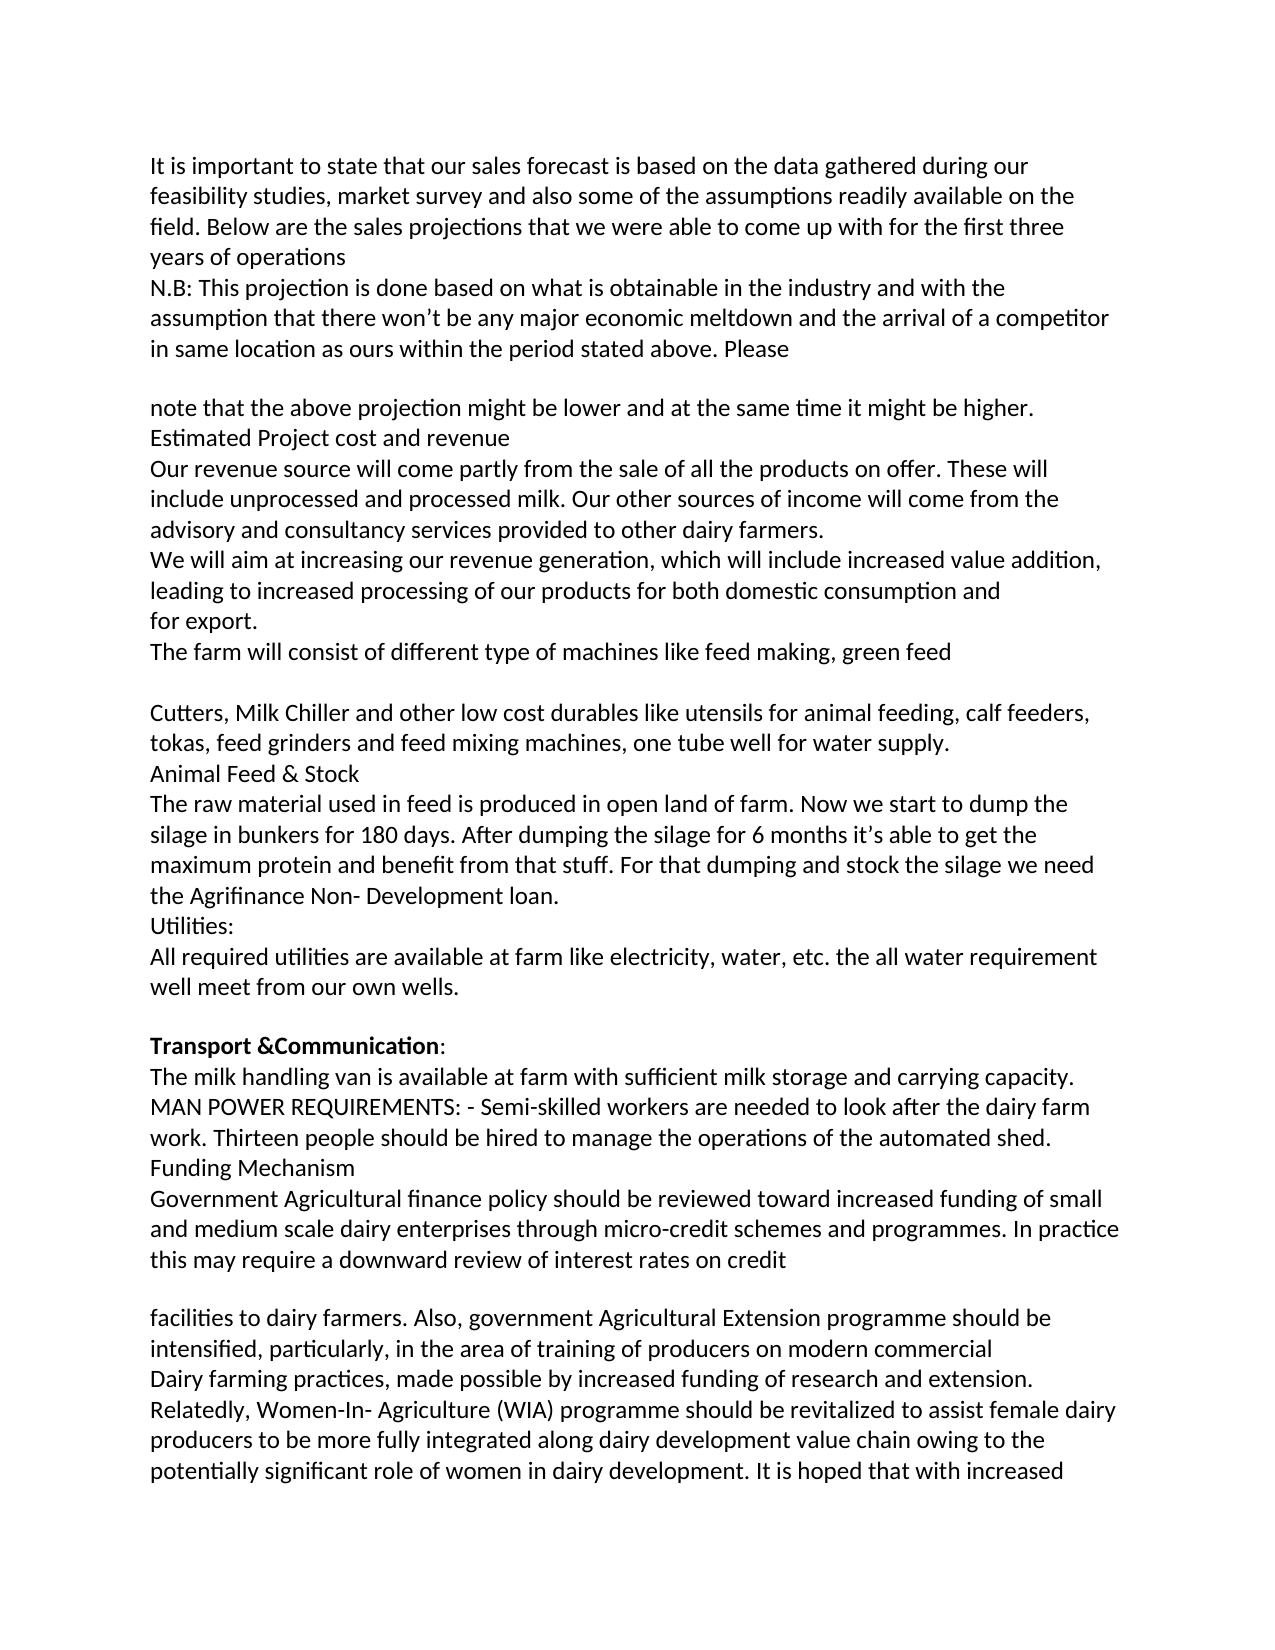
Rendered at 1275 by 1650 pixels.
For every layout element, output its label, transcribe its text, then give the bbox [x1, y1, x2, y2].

text MAN POWER REQUIREMENTS: - Semi-skilled workers are needed to look after the dairy farm work. Thirteen people should be hired to manage the operations of the automated shed. [150, 1091, 1125, 1152]
text The raw material used in feed is produced in open land of farm. Now we start to dump the silage in bunkers for 180 days. After dumping the silage for 6 months it’s able to get the maximum protein and benefit from that stuff. For that dumping and stock the silage we need the Agrifinance Non- Development loan. [150, 788, 1125, 911]
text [150, 1363, 1125, 1485]
text Animal Feed & Stock [150, 758, 1125, 788]
text note that the above projection might be lower and at the same time it might be higher. Estimated Project cost and revenue [150, 392, 1125, 453]
text All required utilities are available at farm like electricity, water, etc. the all water requirement well meet from our own wells. [150, 941, 1125, 1002]
text It is important to state that our sales forecast is based on the data gathered during our feasibility studies, market survey and also some of the assumptions readily available on the field. Below are the sales projections that we were able to come up with for the first three years of operations [150, 150, 1125, 272]
text The milk handling van is available at farm with sufficient milk storage and carrying capacity. [150, 1061, 1125, 1091]
text Funding Mechanism [150, 1152, 1125, 1183]
text Transport &Communication: [150, 1030, 1125, 1061]
text Our revenue source will come partly from the sale of all the products on offer. These will include unprocessed and processed milk. Our other sources of income will come from the advisory and consultancy services provided to other dairy farmers. [150, 453, 1125, 544]
text We will aim at increasing our revenue generation, which will include increased value addition, leading to increased processing of our products for both domestic consumption and [150, 544, 1125, 605]
text N.B: This projection is done based on what is obtainable in the industry and with the assumption that there won’t be any major economic meltdown and the arrival of a competitor in same location as ours within the period stated above. Please [150, 272, 1125, 364]
text The farm will consist of different type of machines like feed making, green feed [150, 636, 1125, 666]
text Government Agricultural finance policy should be reviewed toward increased funding of small and medium scale dairy enterprises through micro-credit schemes and programmes. In practice this may require a downward review of interest rates on credit [150, 1183, 1125, 1274]
text Utilities: [150, 911, 1125, 941]
text for export. [150, 605, 1125, 636]
text facilities to dairy farmers. Also, government Agricultural Extension programme should be intensified, particularly, in the area of training of producers on modern commercial [150, 1302, 1125, 1363]
text Cutters, Milk Chiller and other low cost durables like utensils for animal feeding, calf feeders, tokas, feed grinders and feed mixing machines, one tube well for water supply. [150, 697, 1125, 758]
